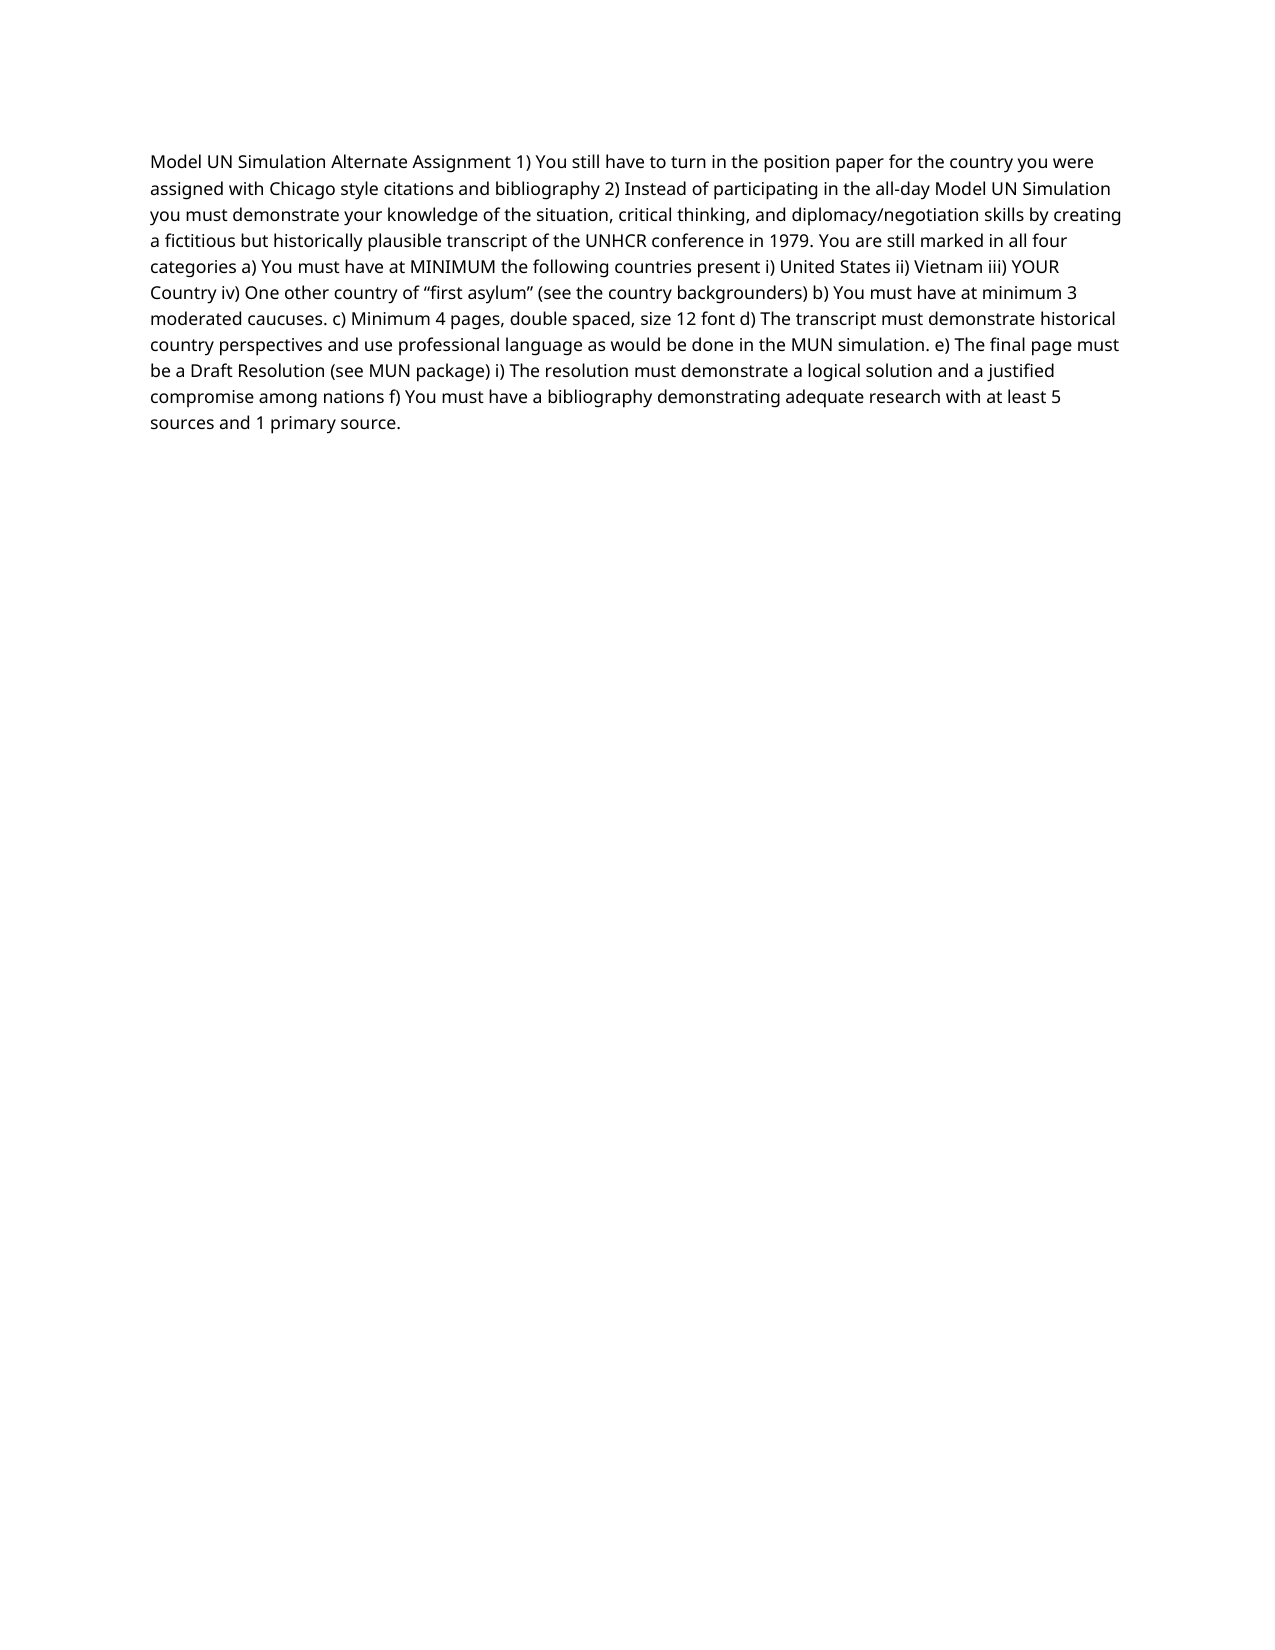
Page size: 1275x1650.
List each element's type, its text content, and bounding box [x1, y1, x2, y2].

text Model UN Simulation Alternate Assignment 1) You still have to turn in the position paper for the country you were assigned with Chicago style citations and bibliography 2) Instead of participating in the all-day Model UN Simulation you must demonstrate your knowledge of the situation, critical thinking, and diplomacy/negotiation skills by creating a fictitious but historically plausible transcript of the UNHCR conference in 1979. You are still marked in all four categories a) You must have at MINIMUM the following countries present i) United States ii) Vietnam iii) YOUR Country iv) One other country of “first asylum” (see the country backgrounders) b) You must have at minimum 3 moderated caucuses. c) Minimum 4 pages, double spaced, size 12 font d) The transcript must demonstrate historical country perspectives and use professional language as would be done in the MUN simulation. e) The final page must be a Draft Resolution (see MUN package) i) The resolution must demonstrate a logical solution and a justified compromise among nations f) You must have a bibliography demonstrating adequate research with at least 5 sources and 1 primary source. [150, 150, 1125, 434]
